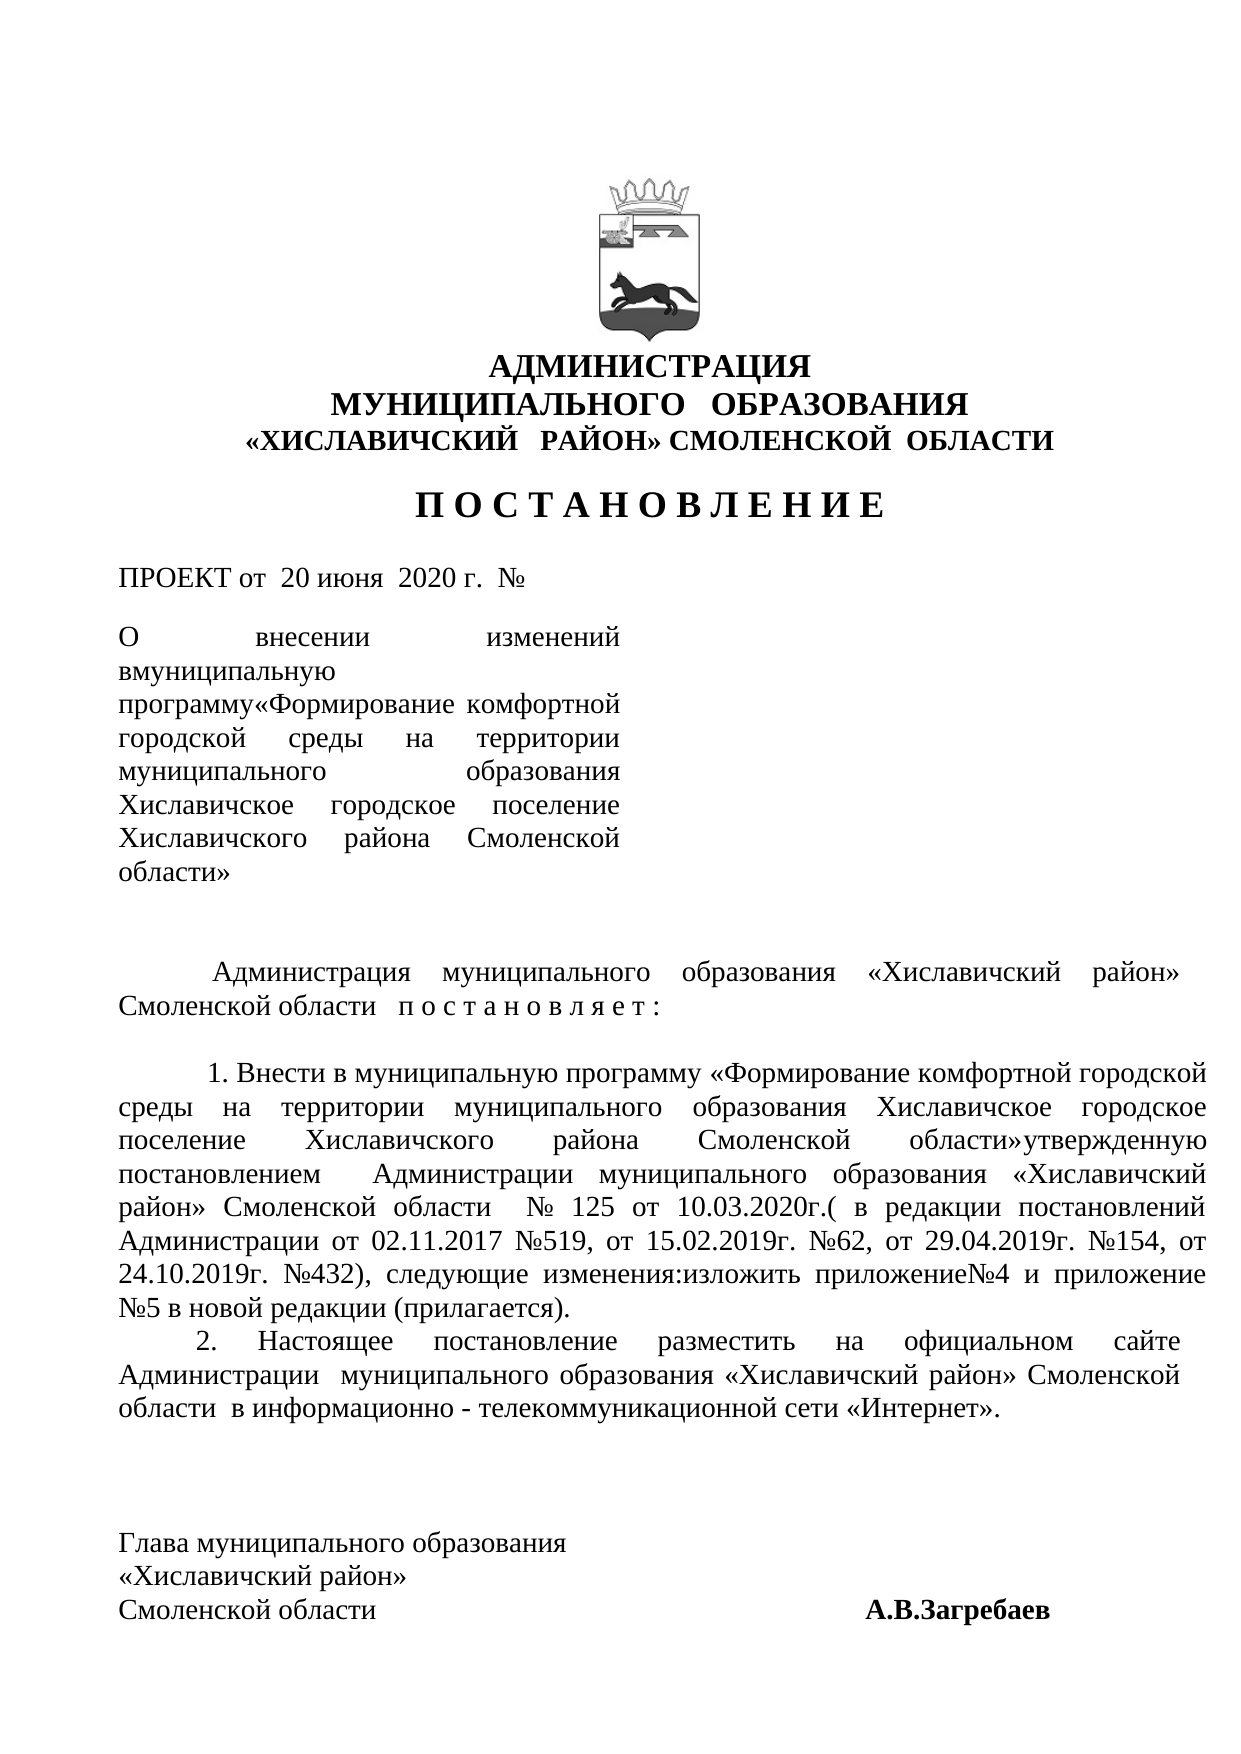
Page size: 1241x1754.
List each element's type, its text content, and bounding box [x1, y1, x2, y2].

text 1. Внести в муниципальную программу «Формирование комфортной городской среды на территории муниципального образования Хиславичское городское поселение Хиславичского района Смоленской области»утвержденную постановлением Администрации муниципального образования «Хиславичский район» Смоленской области № 125 от 10.03.2020г.( в редакции постановлений Администрации от 02.11.2017 №519, от 15.02.2019г. №62, от 29.04.2019г. №154, от 24.10.2019г. №432), следующие изменения:изложить приложение№4 и приложение №5 в новой редакции (прилагается). [118, 1055, 1207, 1323]
text «Хиславичский район» [118, 1558, 1181, 1592]
text О внесении изменений вмуниципальную программу«Формирование комфортной городской среды на территории муниципального образования Хиславичское городское поселение Хиславичского района Смоленской области» [118, 619, 620, 887]
picture [588, 174, 711, 346]
subtitle АДМИНИСТРАЦИЯ [118, 346, 1181, 384]
text 2. Настоящее постановление разместить на официальном сайте Администрации муниципального образования «Хиславичский район» Смоленской области в информационно - телекоммуникационной сети «Интернет». [118, 1323, 1181, 1424]
subtitle П О С Т А Н О В Л Е Н И Е [118, 482, 1181, 525]
text Глава муниципального образования [118, 1525, 1181, 1558]
subtitle МУНИЦИПАЛЬНОГО ОБРАЗОВАНИЯ [118, 384, 1181, 423]
text «ХИСЛАВИЧСКИЙ РАЙОН» СМОЛЕНСКОЙ ОБЛАСТИ [118, 423, 1181, 456]
text ПРОЕКТ от 20 июня 2020 г. № [118, 560, 1181, 593]
text Администрация муниципального образования «Хиславичский район» Смоленской области п о с т а н о в л я е т : [118, 954, 1181, 1022]
text Смоленской области А.В.Загребаев [118, 1592, 1181, 1625]
